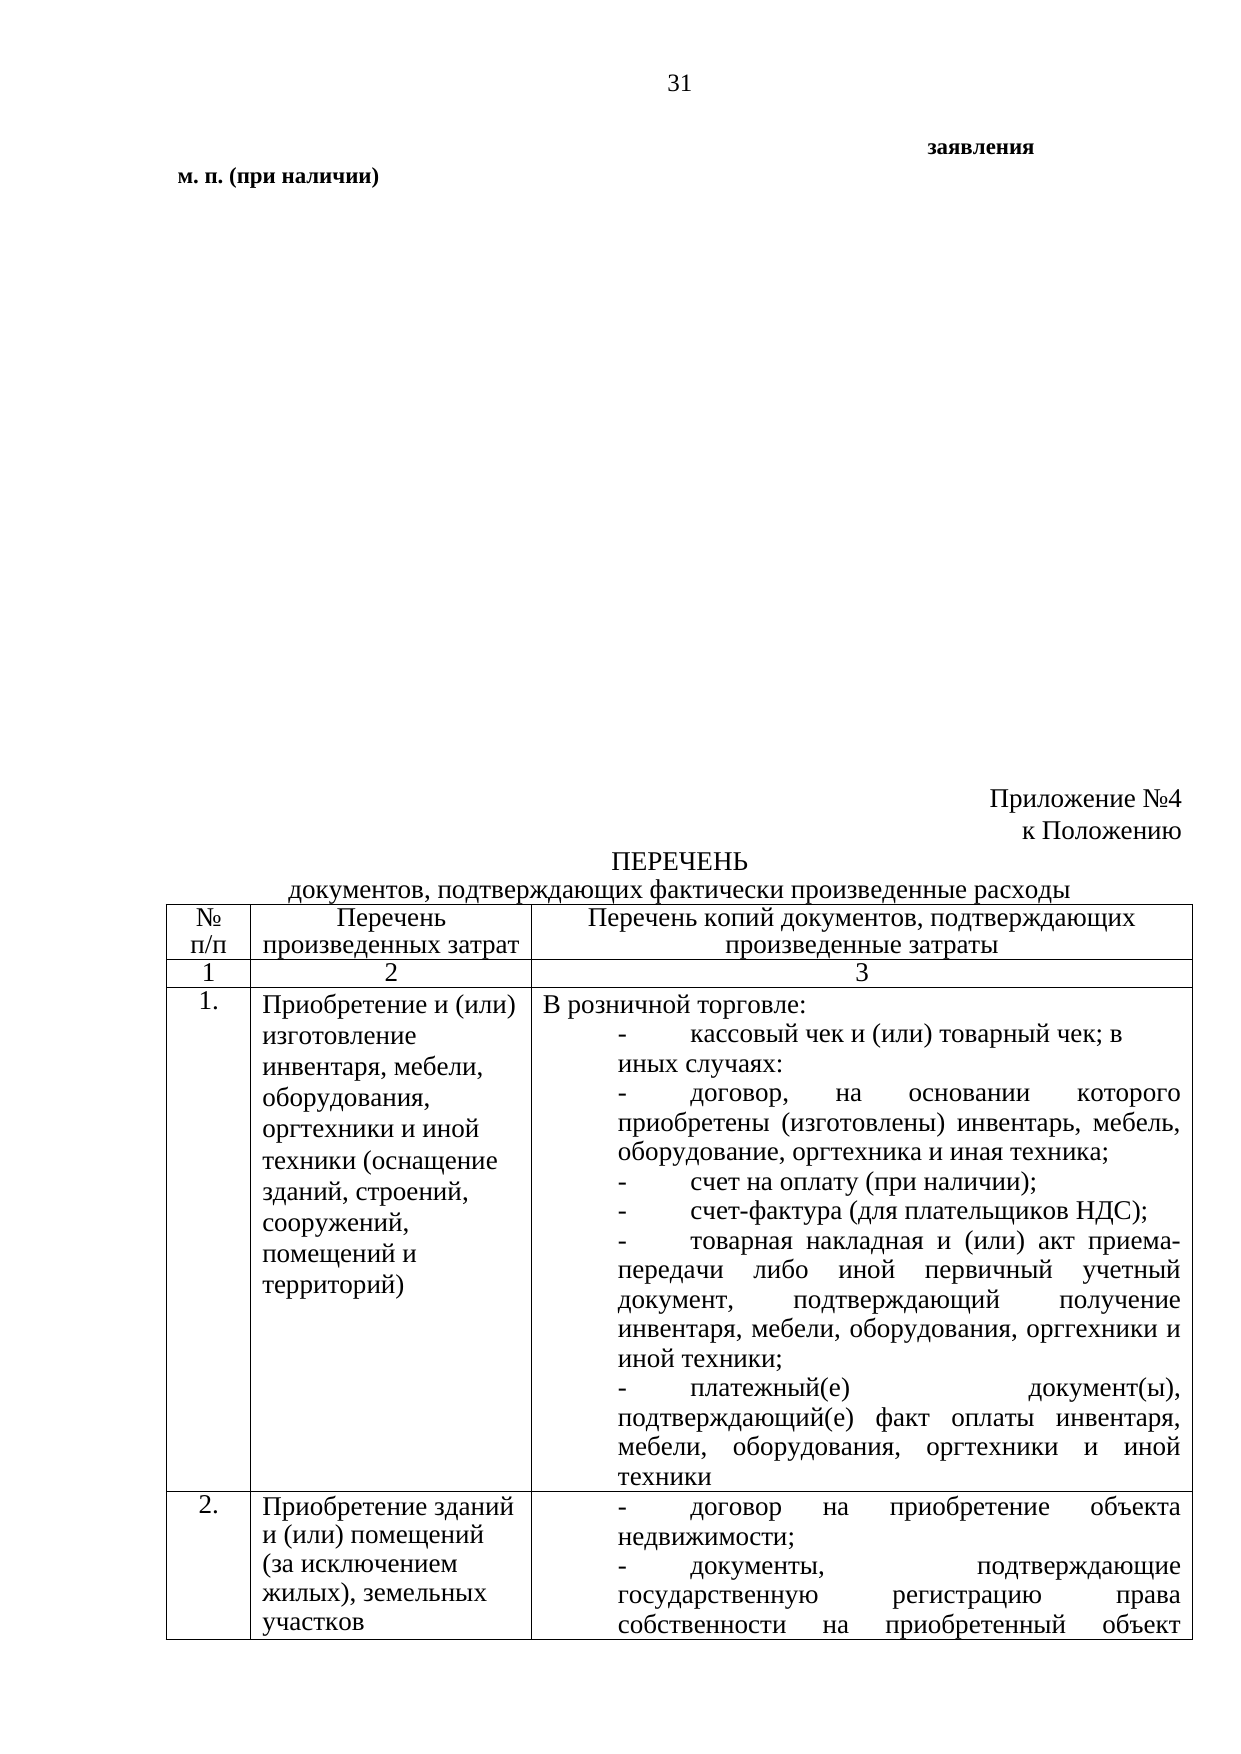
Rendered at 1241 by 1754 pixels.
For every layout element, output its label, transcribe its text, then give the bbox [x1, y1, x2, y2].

text ПЕРЕЧЕНЬ [177, 846, 1182, 877]
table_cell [251, 1492, 531, 1639]
table_header Перечень произведенных затрат [251, 905, 531, 959]
table_cell 2 [251, 960, 531, 987]
text Приложение №4 [177, 782, 1182, 813]
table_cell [532, 1492, 1192, 1639]
table_cell 1. [167, 988, 250, 1491]
table_header № п/п [167, 905, 250, 959]
table_header Перечень копий документов, подтверждающих произведенные затраты [532, 905, 1192, 959]
table_cell 1 [167, 960, 250, 987]
text к Положению [177, 813, 1182, 846]
table_cell Приобретение и (или) изготовление инвентаря, мебели, оборудования, оргтехники и иной техники (оснащение зданий, строений, сооружений, помещений и территорий) [251, 988, 531, 1491]
table_cell В розничной торговле: кассовый чек и (или) товарный чек; в иных случаях: договор, на основании которого приобретены (изготовлены) инвентарь, мебель, оборудование, оргтехника и иная техника; счет на оплату (при наличии); счет-фактура (для плательщиков НДС); товарная накладная и (или) акт приема-передачи либо иной первичный учетный документ, подтверждающий получение инвентаря, мебели, оборудования, орггехники и иной техники; платежный(е) документ(ы), подтверждающий(е) факт оплаты инвентаря, мебели, оборудования, оргтехники и иной техники [532, 988, 1192, 1491]
text заявления [927, 131, 1182, 160]
table_cell 3 [532, 960, 1192, 987]
text документов, подтверждающих фактически произведенные расходы [177, 877, 1182, 904]
text м. п. (при наличии) [177, 160, 1182, 189]
table_cell 2. [167, 1492, 250, 1639]
